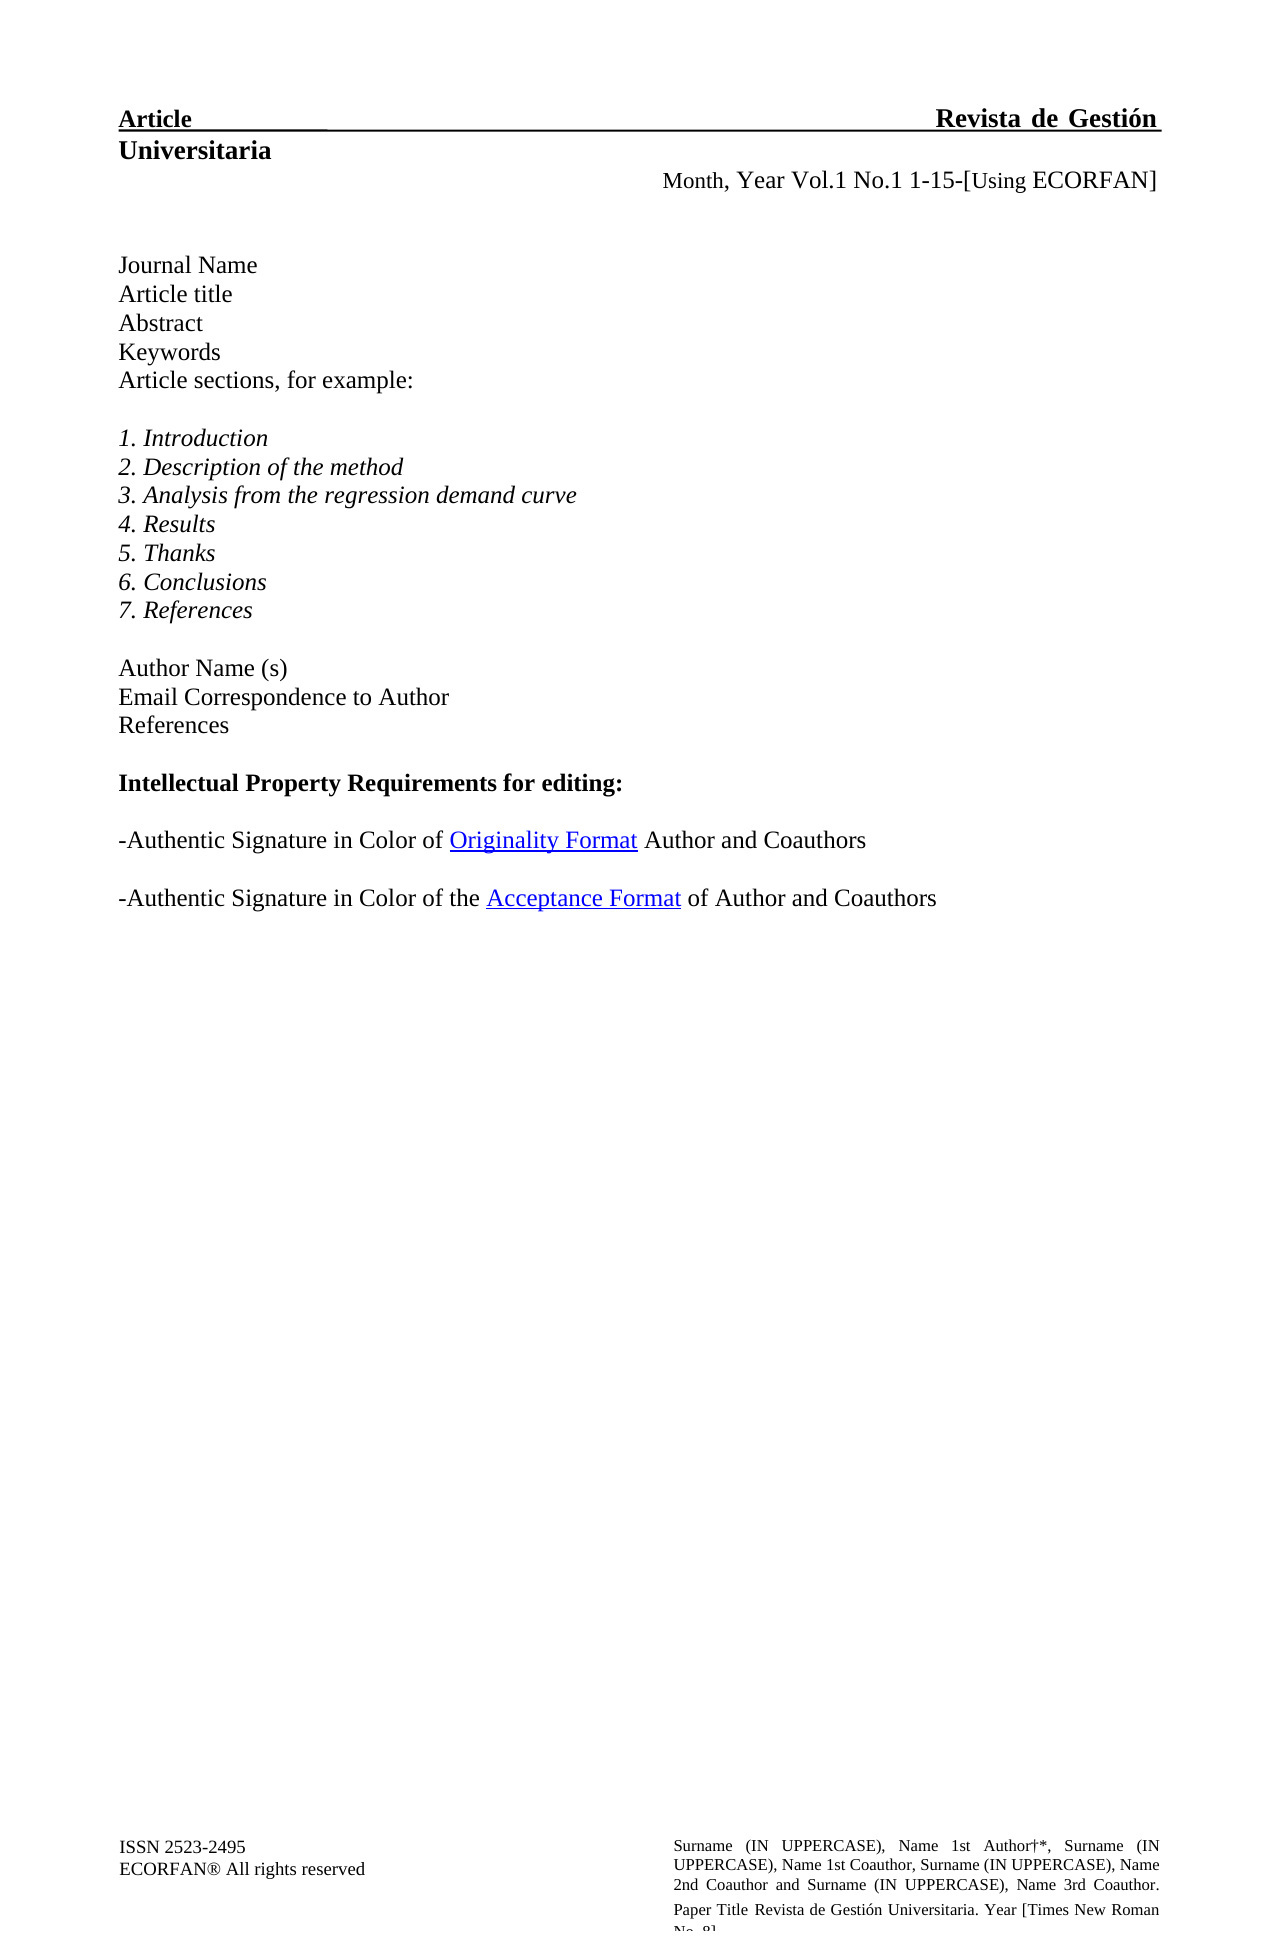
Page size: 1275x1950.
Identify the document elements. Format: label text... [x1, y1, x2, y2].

text 4. Results [118, 509, 1157, 538]
text Intellectual Property Requirements for editing: [118, 768, 1157, 797]
text Article title [118, 279, 1157, 308]
text Article sections, for example: [118, 365, 1157, 394]
text Author Name (s) [118, 653, 1157, 682]
text 7. References [118, 595, 1157, 624]
text -Authentic Signature in Color of the Acceptance Format of Author and Coauthors [118, 883, 1157, 912]
text Journal Name [118, 250, 1157, 279]
text 3. Analysis from the regression demand curve [118, 480, 1157, 509]
text 6. Conclusions [118, 567, 1157, 595]
text -Authentic Signature in Color of Originality Format Author and Coauthors [118, 825, 1157, 854]
text 1. Introduction [118, 423, 1157, 452]
text References [118, 710, 1157, 739]
text 2. Description of the method [118, 452, 1157, 480]
text Email Correspondence to Author [118, 682, 1157, 710]
text 5. Thanks [118, 538, 1157, 567]
text Keywords [118, 337, 1157, 365]
text Abstract [118, 308, 1157, 337]
